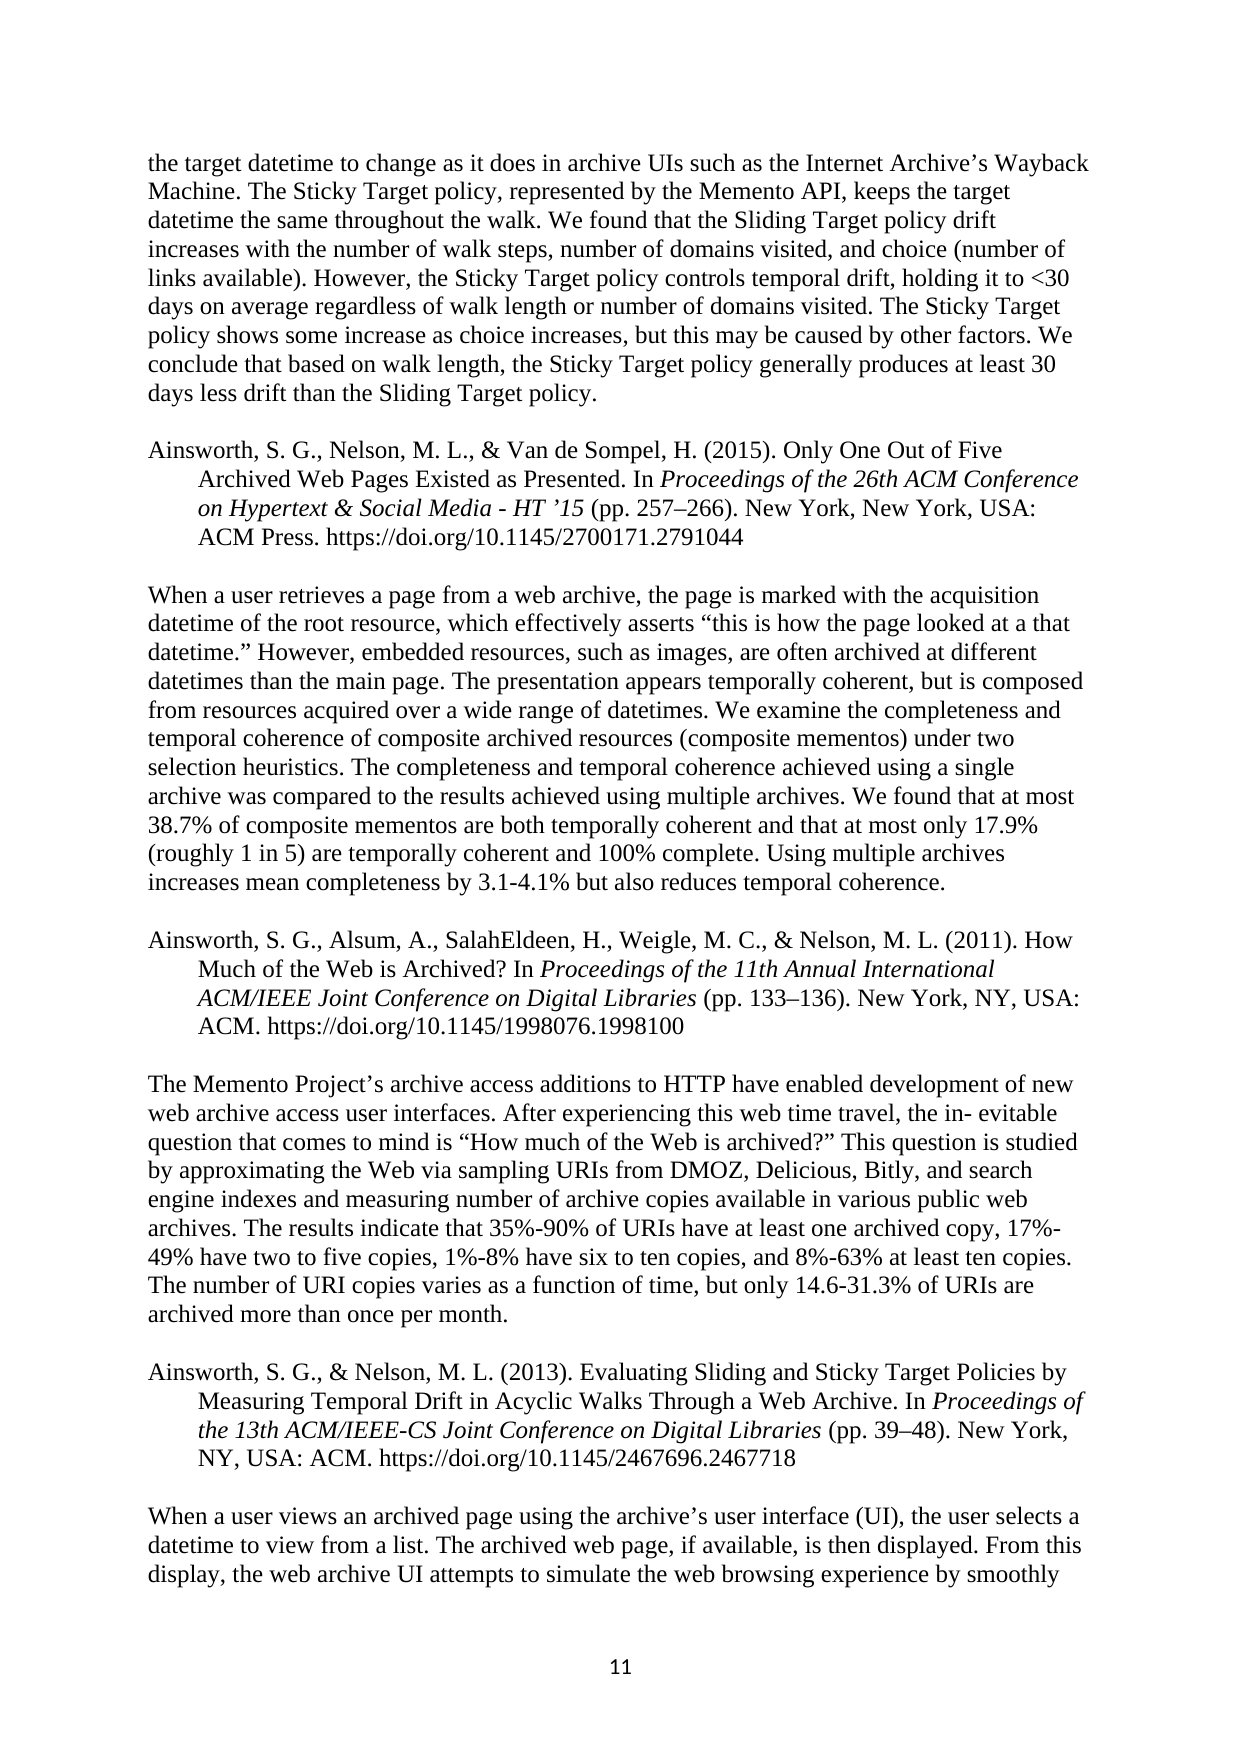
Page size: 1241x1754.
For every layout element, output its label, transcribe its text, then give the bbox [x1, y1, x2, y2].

text Ainsworth, S. G., Alsum, A., SalahEldeen, H., Weigle, M. C., & Nelson, M. L. (2011). How Much of the Web is Archived? In Proceedings of the 11th Annual International ACM/IEEE Joint Conference on Digital Libraries (pp. 133–136). New York, NY, USA: ACM. https://doi.org/10.1145/1998076.1998100 [148, 925, 1093, 1040]
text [148, 1501, 1093, 1588]
text When a user retrieves a page from a web archive, the page is marked with the acquisition datetime of the root resource, which effectively asserts “this is how the page looked at a that datetime.” However, embedded resources, such as images, are often archived at different datetimes than the main page. The presentation appears temporally coherent, but is composed from resources acquired over a wide range of datetimes. We examine the completeness and temporal coherence of composite archived resources (composite mementos) under two selection heuristics. The completeness and temporal coherence achieved using a single archive was compared to the results achieved using multiple archives. We found that at most 38.7% of composite mementos are both temporally coherent and that at most only 17.9% (roughly 1 in 5) are temporally coherent and 100% complete. Using multiple archives increases mean completeness by 3.1-4.1% but also reduces temporal coherence. [148, 580, 1093, 896]
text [148, 148, 1093, 406]
text Ainsworth, S. G., Nelson, M. L., & Van de Sompel, H. (2015). Only One Out of Five Archived Web Pages Existed as Presented. In Proceedings of the 26th ACM Conference on Hypertext & Social Media - HT ’15 (pp. 257–266). New York, New York, USA: ACM Press. https://doi.org/10.1145/2700171.2791044 [148, 436, 1093, 551]
text The Memento Project’s archive access additions to HTTP have enabled development of new web archive access user interfaces. After experiencing this web time travel, the in- evitable question that comes to mind is “How much of the Web is archived?” This question is studied by approximating the Web via sampling URIs from DMOZ, Delicious, Bitly, and search engine indexes and measuring number of archive copies available in various public web archives. The results indicate that 35%-90% of URIs have at least one archived copy, 17%-49% have two to five copies, 1%-8% have six to ten copies, and 8%-63% at least ten copies. The number of URI copies varies as a function of time, but only 14.6-31.3% of URIs are archived more than once per month. [148, 1069, 1093, 1328]
text Ainsworth, S. G., & Nelson, M. L. (2013). Evaluating Sliding and Sticky Target Policies by Measuring Temporal Drift in Acyclic Walks Through a Web Archive. In Proceedings of the 13th ACM/IEEE-CS Joint Conference on Digital Libraries (pp. 39–48). New York, NY, USA: ACM. https://doi.org/10.1145/2467696.2467718 [148, 1357, 1093, 1472]
